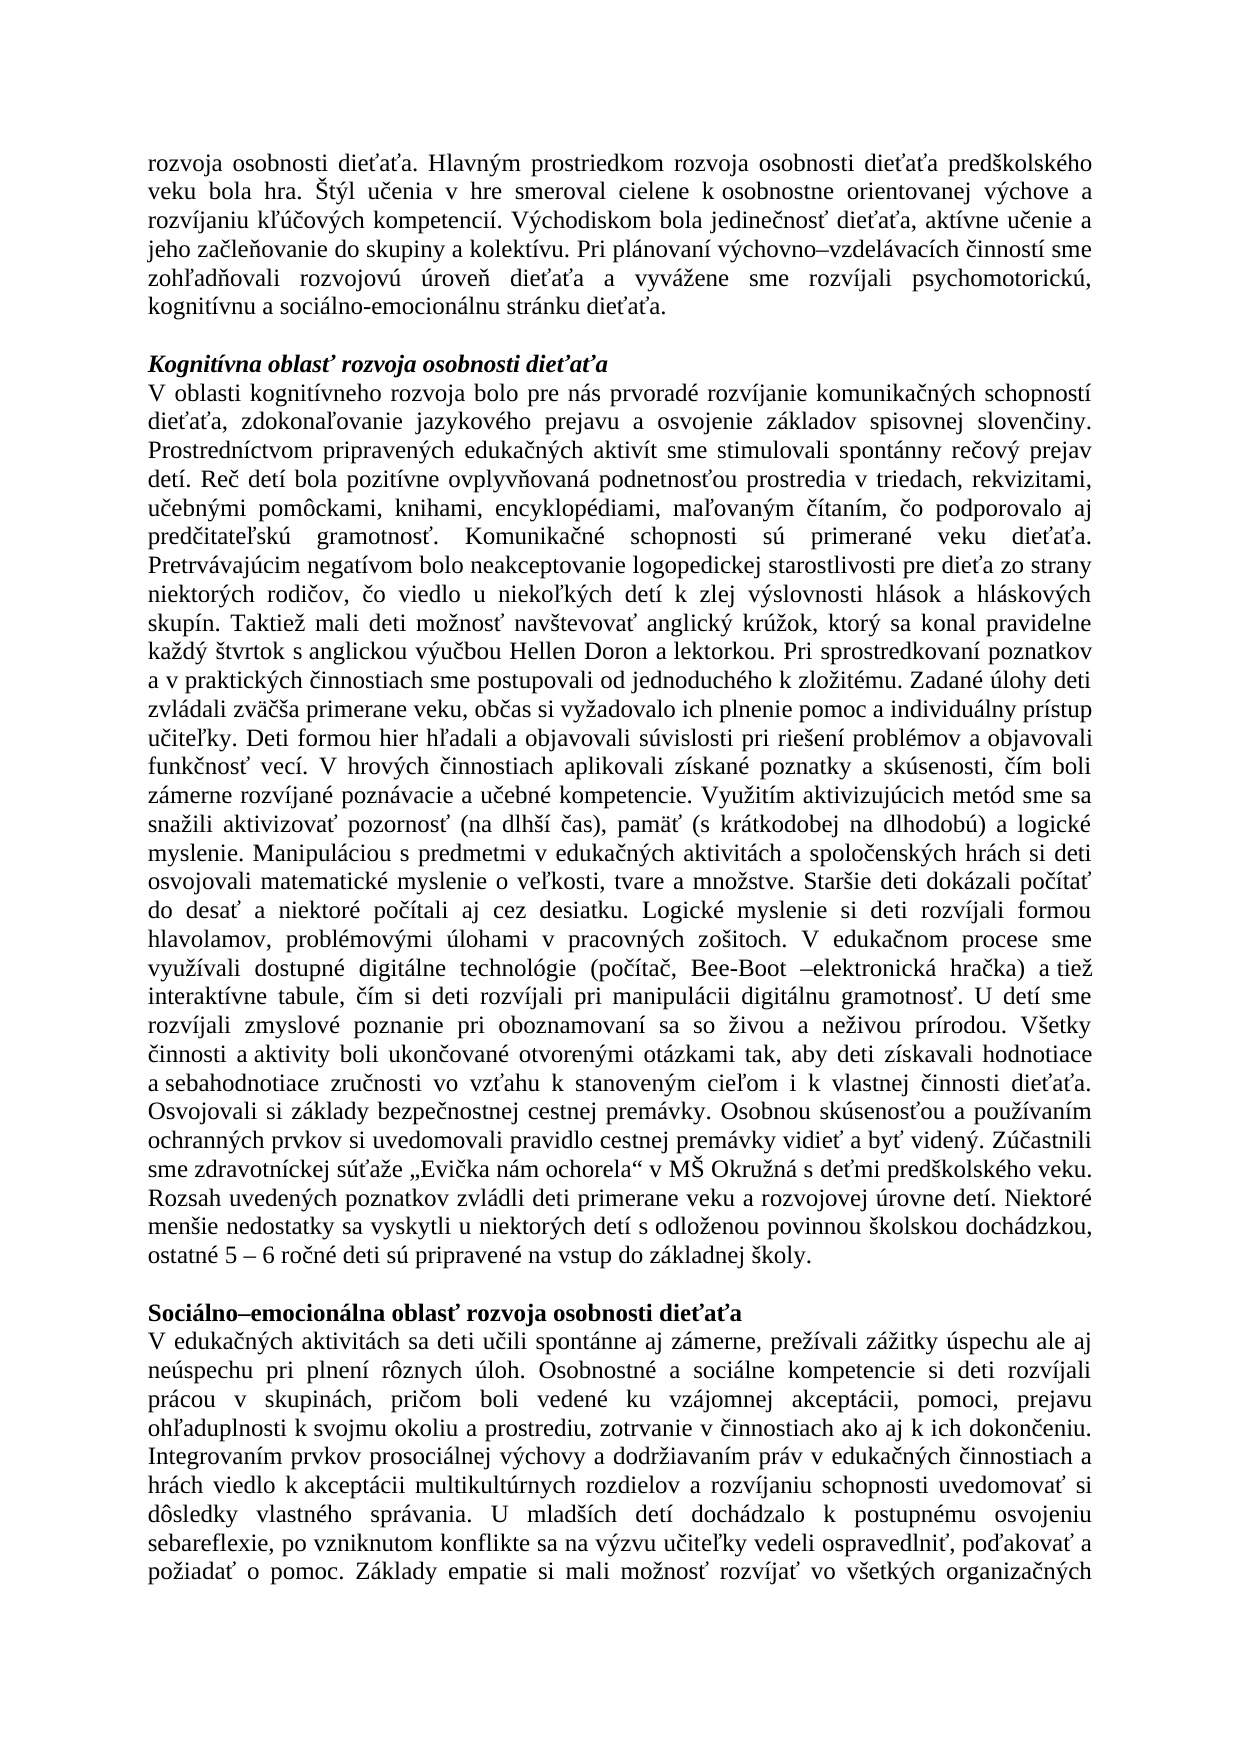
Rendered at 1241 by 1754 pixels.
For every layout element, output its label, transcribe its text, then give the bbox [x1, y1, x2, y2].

text Kognitívna oblasť rozvoja osobnosti dieťaťa [148, 349, 1093, 378]
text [148, 148, 1093, 320]
text Sociálno–emocionálna oblasť rozvoja osobnosti dieťaťa [148, 1298, 1093, 1326]
text V oblasti kognitívneho rozvoja bolo pre nás prvoradé rozvíjanie komunikačných schopností dieťaťa, zdokonaľovanie jazykového prejavu a osvojenie základov spisovnej slovenčiny. Prostredníctvom pripravených edukačných aktivít sme stimulovali spontánny rečový prejav detí. Reč detí bola pozitívne ovplyvňovaná podnetnosťou prostredia v triedach, rekvizitami, učebnými pomôckami, knihami, encyklopédiami, maľovaným čítaním, čo podporovalo aj predčitateľskú gramotnosť. Komunikačné schopnosti sú primerané veku dieťaťa. Pretrvávajúcim negatívom bolo neakceptovanie logopedickej starostlivosti pre dieťa zo strany niektorých rodičov, čo viedlo u niekoľkých detí k zlej výslovnosti hlások a hláskových skupín. Taktiež mali deti možnosť navštevovať anglický krúžok, ktorý sa konal pravidelne každý štvrtok s anglickou výučbou Hellen Doron a lektorkou. Pri sprostredkovaní poznatkov a v praktických činnostiach sme postupovali od jednoduchého k zložitému. Zadané úlohy deti zvládali zväčša primerane veku, občas si vyžadovalo ich plnenie pomoc a individuálny prístup učiteľky. Deti formou hier hľadali a objavovali súvislosti pri riešení problémov a objavovali funkčnosť vecí. V hrových činnostiach aplikovali získané poznatky a skúsenosti, čím boli zámerne rozvíjané poznávacie a učebné kompetencie. Využitím aktivizujúcich metód sme sa snažili aktivizovať pozornosť (na dlhší čas), pamäť (s krátkodobej na dlhodobú) a logické myslenie. Manipuláciou s predmetmi v edukačných aktivitách a spoločenských hrách si deti osvojovali matematické myslenie o veľkosti, tvare a množstve. Staršie deti dokázali počítať do desať a niektoré počítali aj cez desiatku. Logické myslenie si deti rozvíjali formou hlavolamov, problémovými úlohami v pracovných zošitoch. V edukačnom procese sme využívali dostupné digitálne technológie (počítač, Bee-Boot –elektronická hračka) a tiež interaktívne tabule, čím si deti rozvíjali pri manipulácii digitálnu gramotnosť. U detí sme rozvíjali zmyslové poznanie pri oboznamovaní sa so živou a neživou prírodou. Všetky činnosti a aktivity boli ukončované otvorenými otázkami tak, aby deti získavali hodnotiace a sebahodnotiace zručnosti vo vzťahu k stanoveným cieľom i k vlastnej činnosti dieťaťa. Osvojovali si základy bezpečnostnej cestnej premávky. Osobnou skúsenosťou a používaním ochranných prvkov si uvedomovali pravidlo cestnej premávky vidieť a byť videný. Zúčastnili sme zdravotníckej súťaže „Evička nám ochorela“ v MŠ Okružná s deťmi predškolského veku. Rozsah uvedených poznatkov zvládli deti primerane veku a rozvojovej úrovne detí. Niektoré menšie nedostatky sa vyskytli u niektorých detí s odloženou povinnou školskou dochádzkou, ostatné 5 – 6 ročné deti sú pripravené na vstup do základnej školy. [148, 378, 1093, 1269]
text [148, 1326, 1093, 1585]
